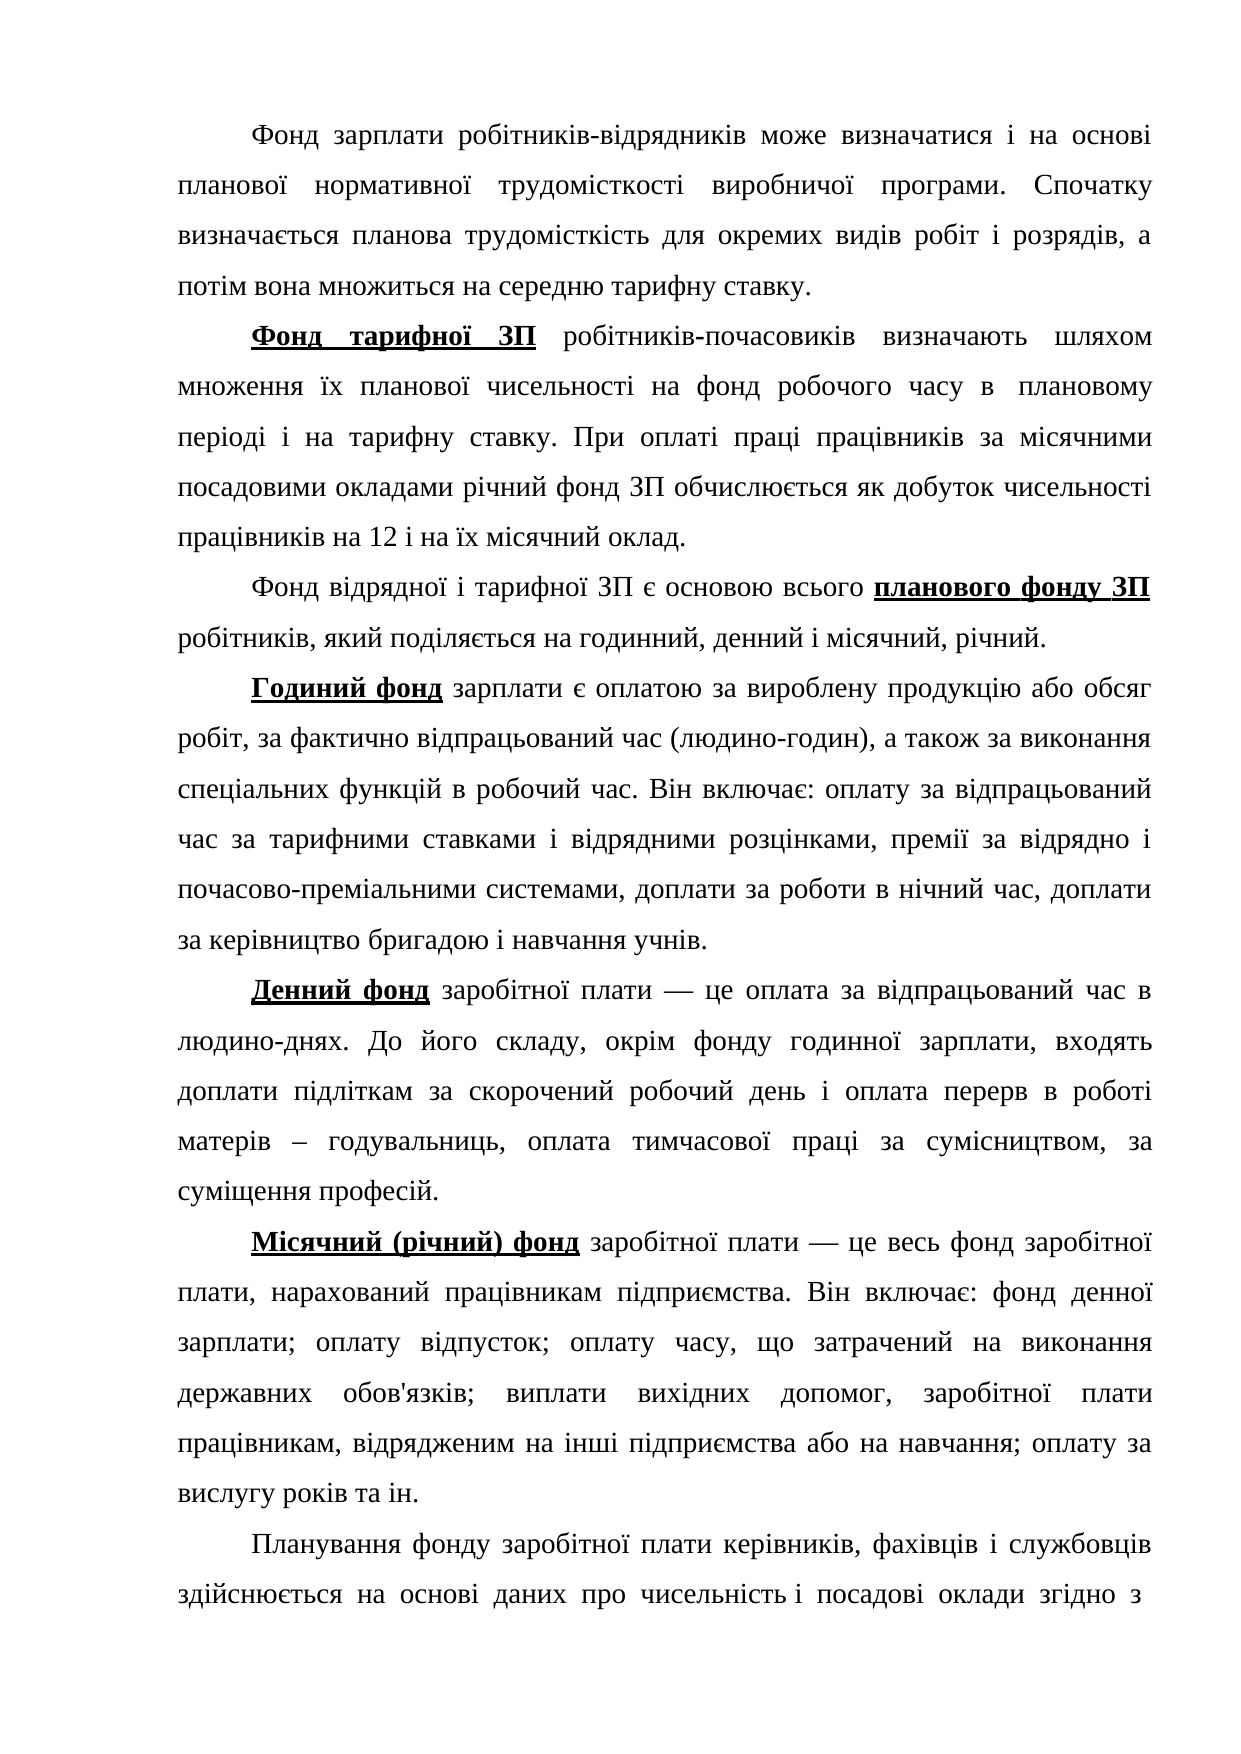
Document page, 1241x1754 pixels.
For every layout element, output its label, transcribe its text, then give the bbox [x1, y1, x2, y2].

text Місячний (річний) фонд заробітної плати — це весь фонд заробітної плати, нарахований працівникам підприємства. Він включає: фонд денної зарплати; оплату відпусток; оплату часу, що затрачений на виконання державних обов'язків; виплати вихідних допомог, заробітної плати працівникам, відрядженим на інші підприємства або на навчання; оплату за вислугу років та ін. [177, 1224, 1153, 1509]
text Фонд зарплати робітників-відрядників може визначатися і на основі планової нормативної трудомісткості виробничої програми. Спочатку визначається планова трудомісткість для окремих видів робіт і розрядів, а потім вона множиться на середню тарифну ставку. [177, 117, 1152, 301]
text Фонд тарифної ЗП робітників-почасовиків визначають шляхом множення їх планової чисельності на фонд робочого часу в плановому періоді і на тарифну ставку. При оплаті праці працівників за місячними посадовими окладами річний фонд ЗП обчислюється як добуток чисельності працівників на 12 і на їх місячний оклад. [177, 318, 1153, 553]
text Планування фонду заробітної плати керівників, фахівців і службовців здійснюється на основі даних про чисельність і посадові оклади згідно з [177, 1526, 1153, 1609]
text Фонд відрядної і тарифної ЗП є основою всього планового фонду ЗП [251, 570, 1240, 603]
text Денний фонд заробітної плати — це оплата за відпрацьований час в людино-днях. До його складу, окрім фонду годинної зарплати, входять доплати підліткам за скорочений робочий день і оплата перерв в роботі матерів – годувальниць, оплата тимчасової праці за сумісництвом, за суміщення професій. [177, 972, 1153, 1207]
text Годиний фонд зарплати є оплатою за вироблену продукцію або обсяг робіт, за фактично відпрацьований час (людино-годин), а також за виконання спеціальних функцій в робочий час. Він включає: оплату за відпрацьований час за тарифними ставками і відрядними розцінками, премії за відрядно і почасово-преміальними системами, доплати за роботи в нічний час, доплати за керівництво бригадою і навчання учнів. [177, 670, 1152, 955]
text робітників, який поділяється на годинний, денний і місячний, річний. [177, 620, 1240, 654]
